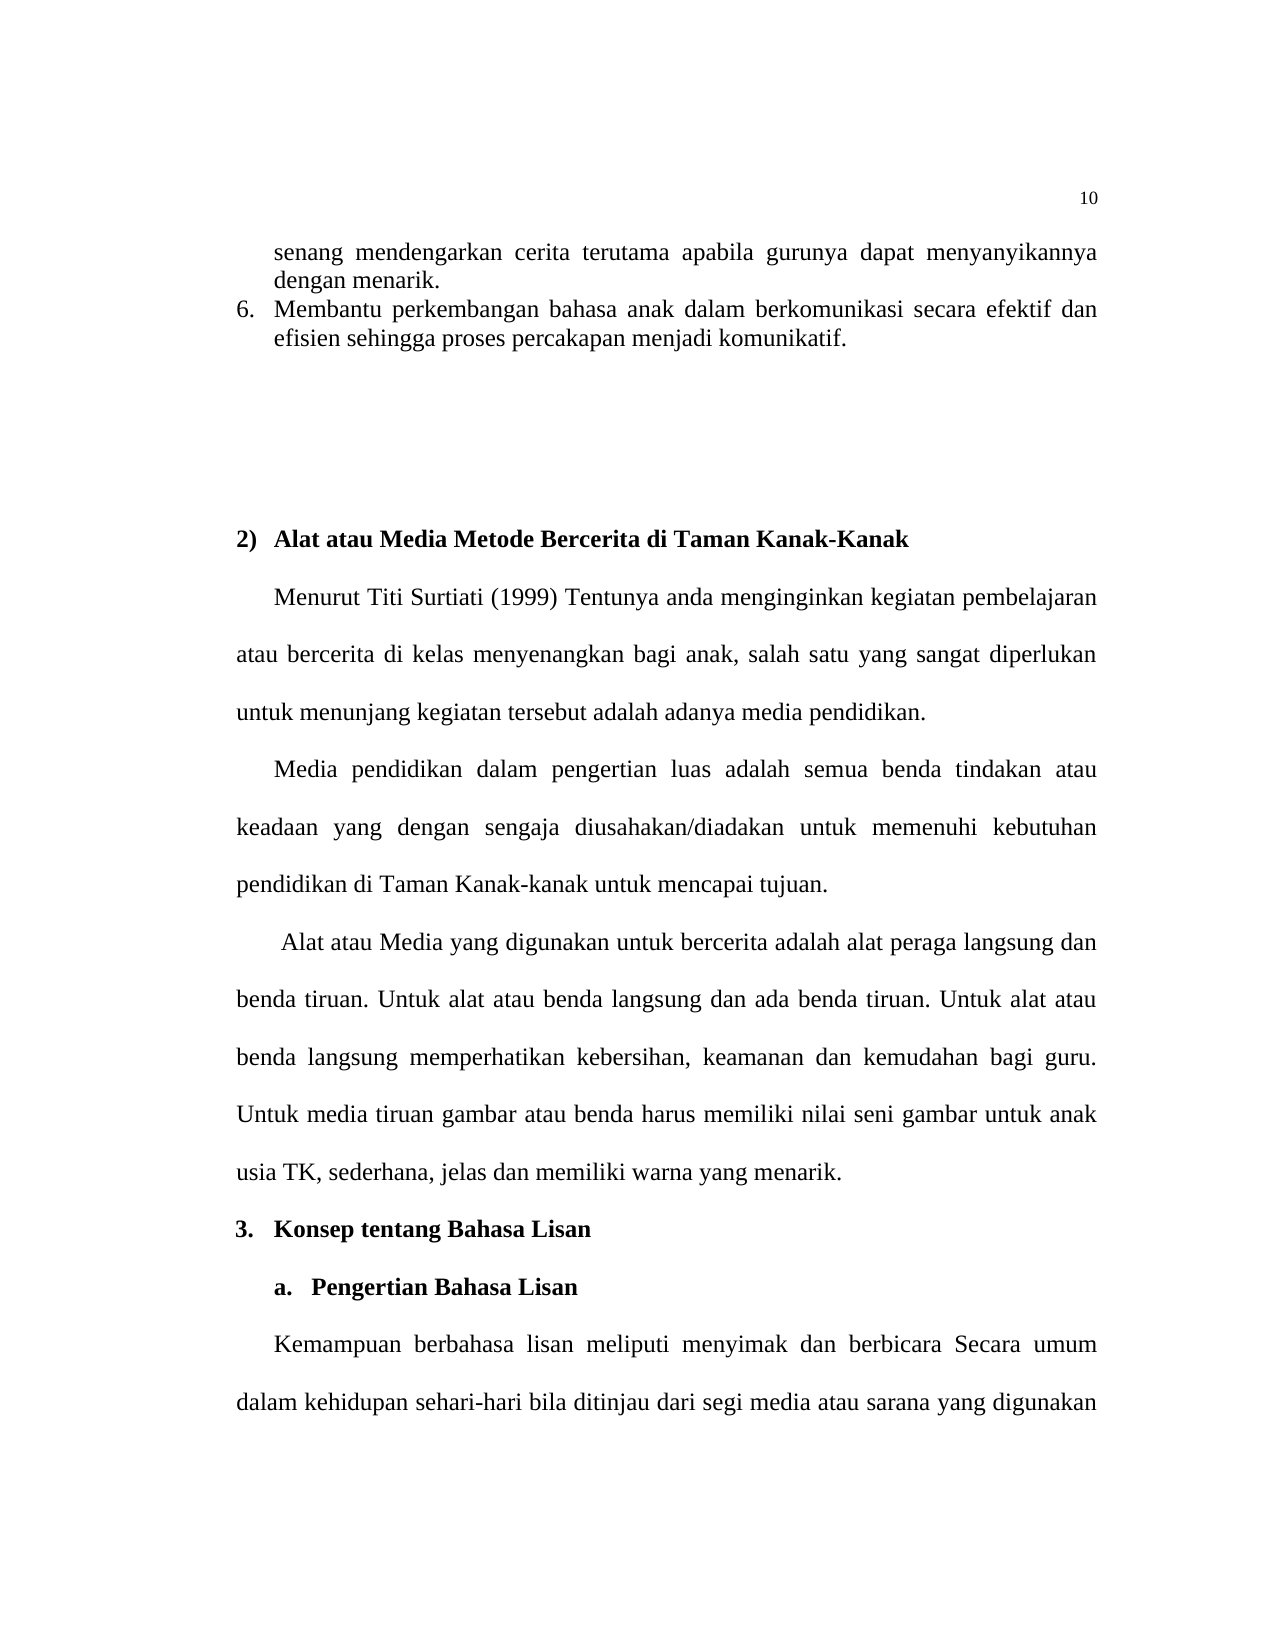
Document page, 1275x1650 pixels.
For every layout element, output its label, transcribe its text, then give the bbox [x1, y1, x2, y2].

list Pengertian Bahasa Lisan [274, 1272, 1098, 1300]
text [236, 1329, 1098, 1415]
text Media pendidikan dalam pengertian luas adalah semua benda tindakan atau keadaan yang dengan sengaja diusahakan/diadakan untuk memenuhi kebutuhan pendidikan di Taman Kanak-kanak untuk mencapai tujuan. [236, 754, 1098, 898]
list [236, 237, 1098, 294]
text Alat atau Media yang digunakan untuk bercerita adalah alat peraga langsung dan benda tiruan. Untuk alat atau benda langsung dan ada benda tiruan. Untuk alat atau benda langsung memperhatikan kebersihan, keamanan dan kemudahan bagi guru. Untuk media tiruan gambar atau benda harus memiliki nilai seni gambar untuk anak usia TK, sederhana, jelas dan memiliki warna yang menarik. [236, 927, 1098, 1185]
text Menurut Titi Surtiati (1999) Tentunya anda menginginkan kegiatan pembelajaran atau bercerita di kelas menyenangkan bagi anak, salah satu yang sangat diperlukan untuk menunjang kegiatan tersebut adalah adanya media pendidikan. [236, 582, 1098, 725]
list Alat atau Media Metode Bercerita di Taman Kanak-Kanak [236, 524, 1083, 553]
list Konsep tentang Bahasa Lisan [235, 1214, 1098, 1243]
list Membantu perkembangan bahasa anak dalam berkomunikasi secara efektif dan efisien sehingga proses percakapan menjadi komunikatif. [236, 294, 1098, 352]
